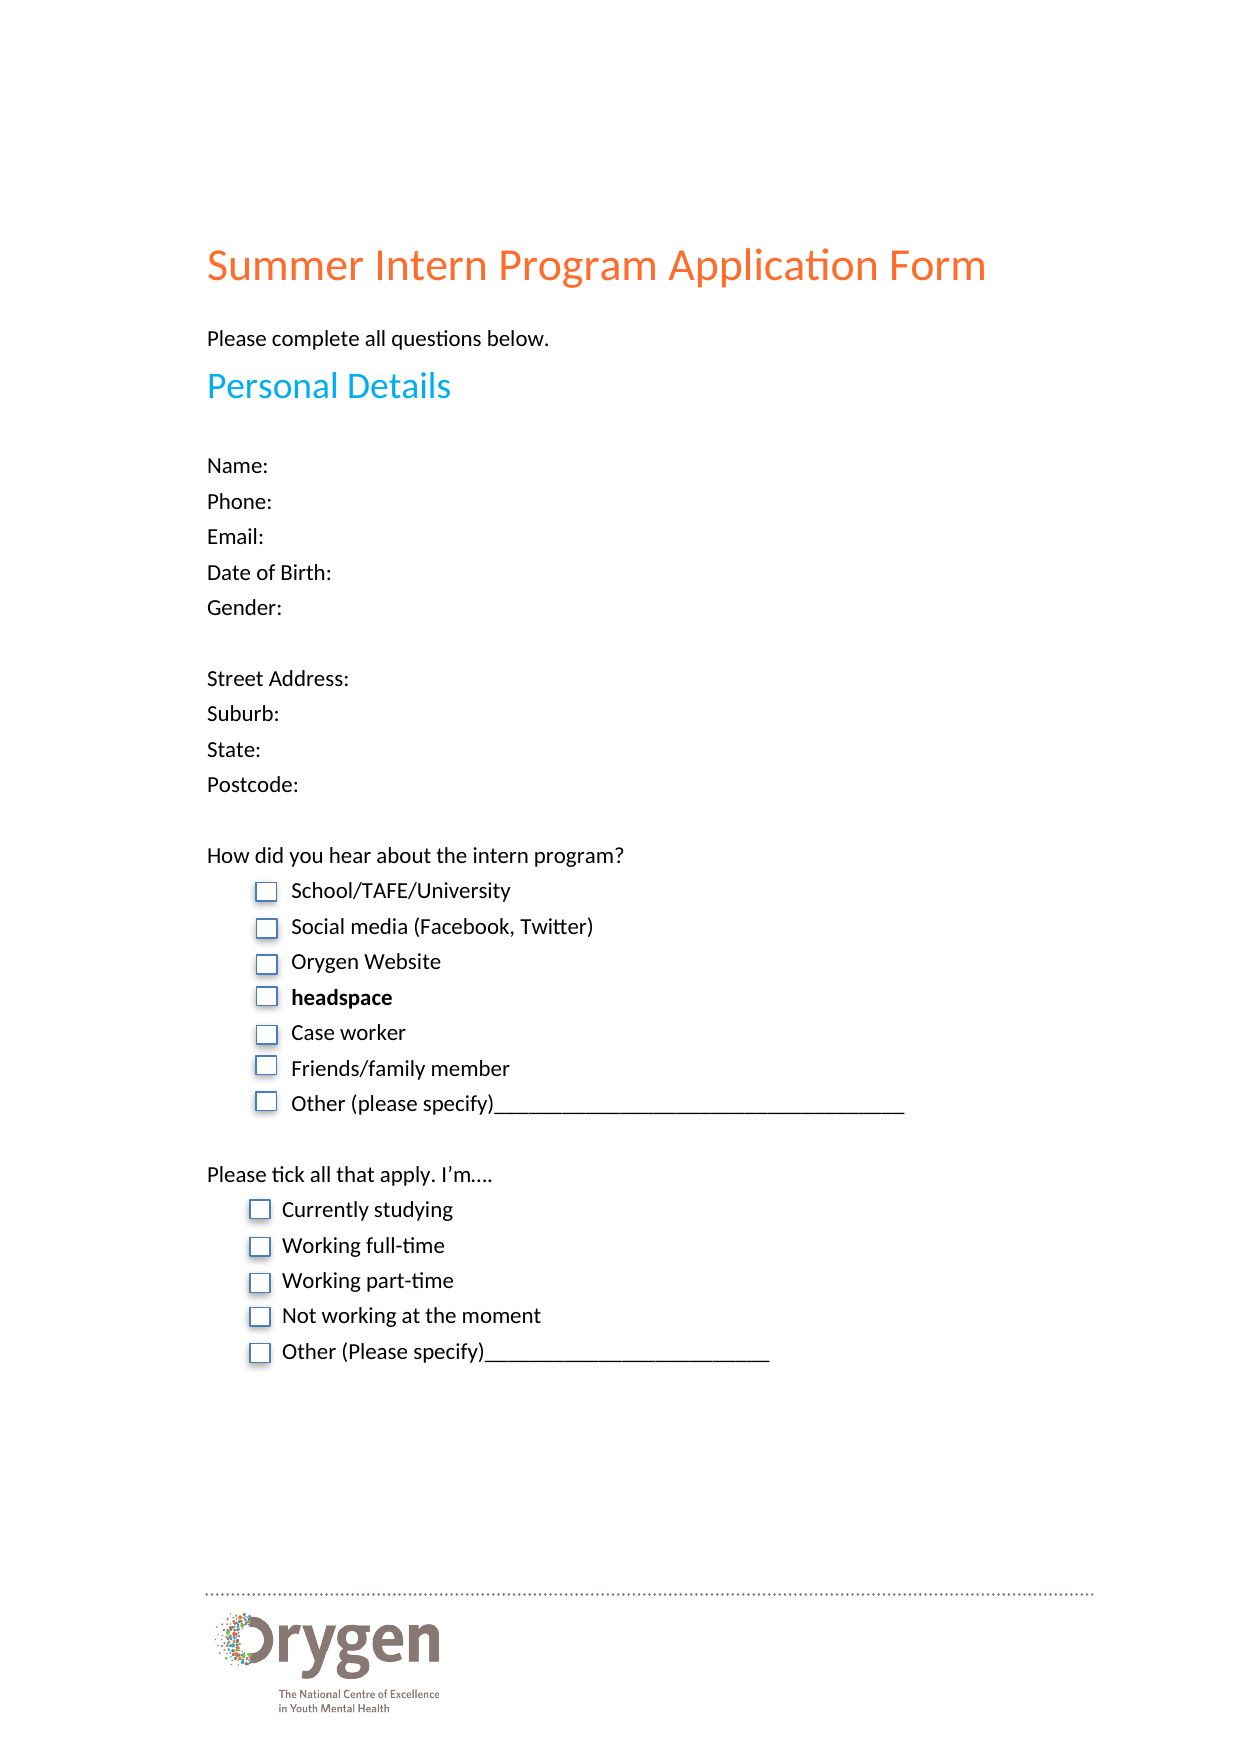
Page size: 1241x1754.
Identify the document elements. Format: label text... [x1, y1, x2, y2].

subtitle Personal Details [207, 362, 1033, 408]
text School/TAFE/University [291, 879, 1033, 904]
text Date of Birth: [207, 560, 1033, 585]
text Other (Please specify)_________________________ [282, 1339, 1033, 1364]
text Orygen Website [291, 950, 1033, 975]
text State: [207, 737, 1033, 762]
text headspace [291, 985, 1033, 1010]
text Not working at the moment [282, 1304, 1033, 1329]
text Street Address: [207, 666, 1033, 691]
text Friends/family member [291, 1056, 1033, 1081]
text Case worker [291, 1021, 1033, 1046]
text Currently studying [282, 1198, 1033, 1223]
text Working full-time [282, 1233, 1033, 1258]
text Email: [207, 525, 1033, 550]
text Suburb: [207, 702, 1033, 727]
text Gender: [207, 596, 1033, 621]
picture [214, 1612, 439, 1713]
text Other (please specify)____________________________________ [291, 1091, 1033, 1116]
text Please complete all questions below. [207, 327, 1033, 352]
subtitle Summer Intern Program Application Form [207, 236, 1033, 291]
text How did you hear about the intern program? [207, 843, 1033, 868]
text Social media (Facebook, Twitter) [291, 914, 1033, 939]
text Name: [207, 454, 1033, 479]
text Working part-time [282, 1268, 1033, 1293]
text Postcode: [207, 773, 1033, 798]
text Phone: [207, 489, 1033, 514]
text Please tick all that apply. I’m…. [207, 1162, 1033, 1187]
